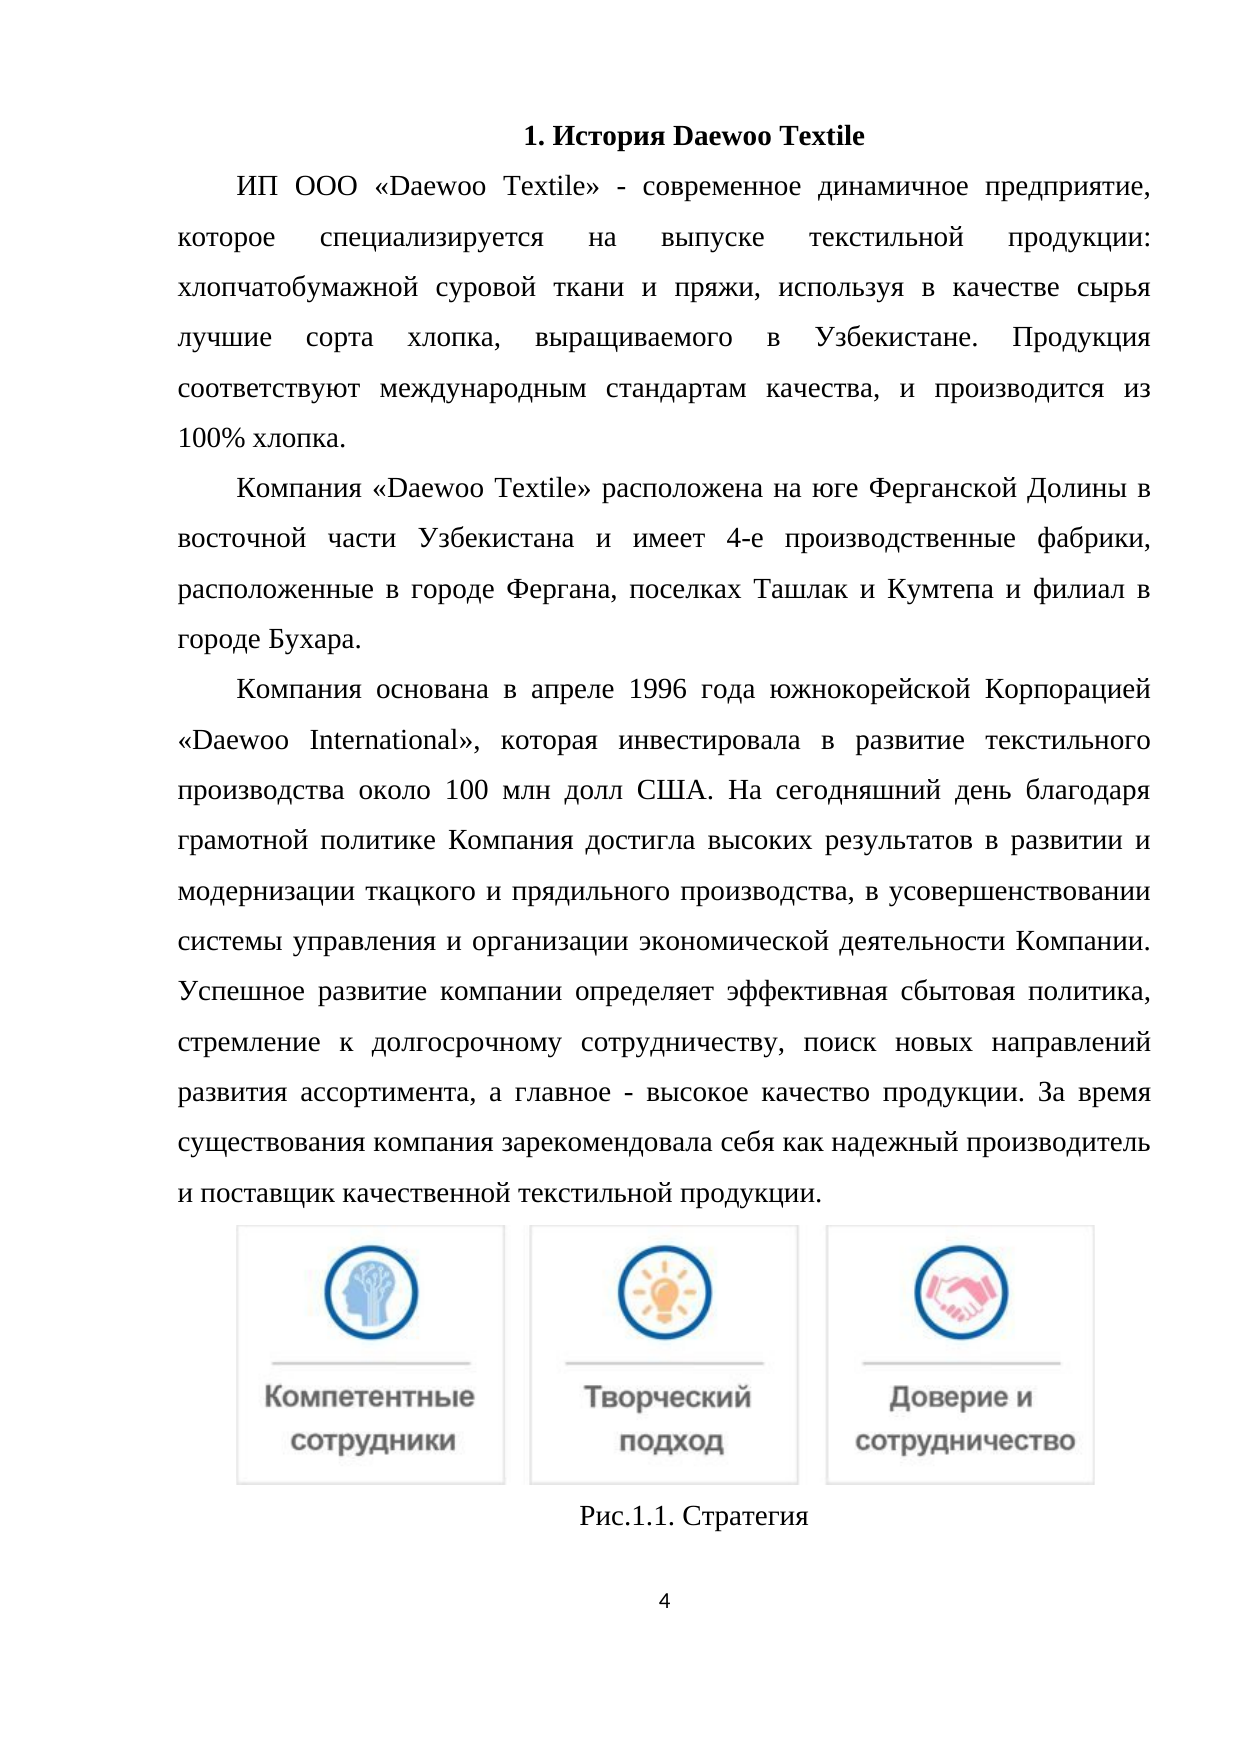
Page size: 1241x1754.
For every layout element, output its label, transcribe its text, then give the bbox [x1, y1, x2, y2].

text Компания основана в апреле 1996 года южнокорейской Корпорацией «Daewoo International», которая инвестировала в развитие текстильного производства около 100 млн долл США. На сегодняшний день благодаря грамотной политике Компания достигла высоких результатов в развитии и модернизации ткацкого и прядильного производства, в усовершенствовании системы управления и организации экономической деятельности Компании. Успешное развитие компании определяет эффективная сбытовая политика, стремление к долгосрочному сотрудничеству, поиск новых направлений развития ассортимента, а главное - высокое качество продукции. За время существования компания зарекомендовала себя как надежный производитель и поставщик качественной текстильной продукции. [177, 672, 1152, 1208]
text ИП ООО «Daewoo Textile» - современное динамичное предприятие, которое специализируется на выпуске текстильной продукции: хлопчатобумажной суровой ткани и пряжи, используя в качестве сырья лучшие сорта хлопка, выращиваемого в Узбекистане. Продукция соответствуют международным стандартам качества, и производится из 100% хлопка. [177, 168, 1152, 453]
picture [236, 1225, 1095, 1485]
text Компания «Daewoo Textile» расположена на юге Ферганской Долины в восточной части Узбекистана и имеет 4-е производственные фабрики, расположенные в городе Фергана, поселках Ташлак и Кумтепа и филиал в городе Бухара. [177, 470, 1152, 655]
list 1. История Daewoo Textile [177, 118, 1152, 152]
text Рис.1.1. Стратегия [177, 1498, 1152, 1532]
